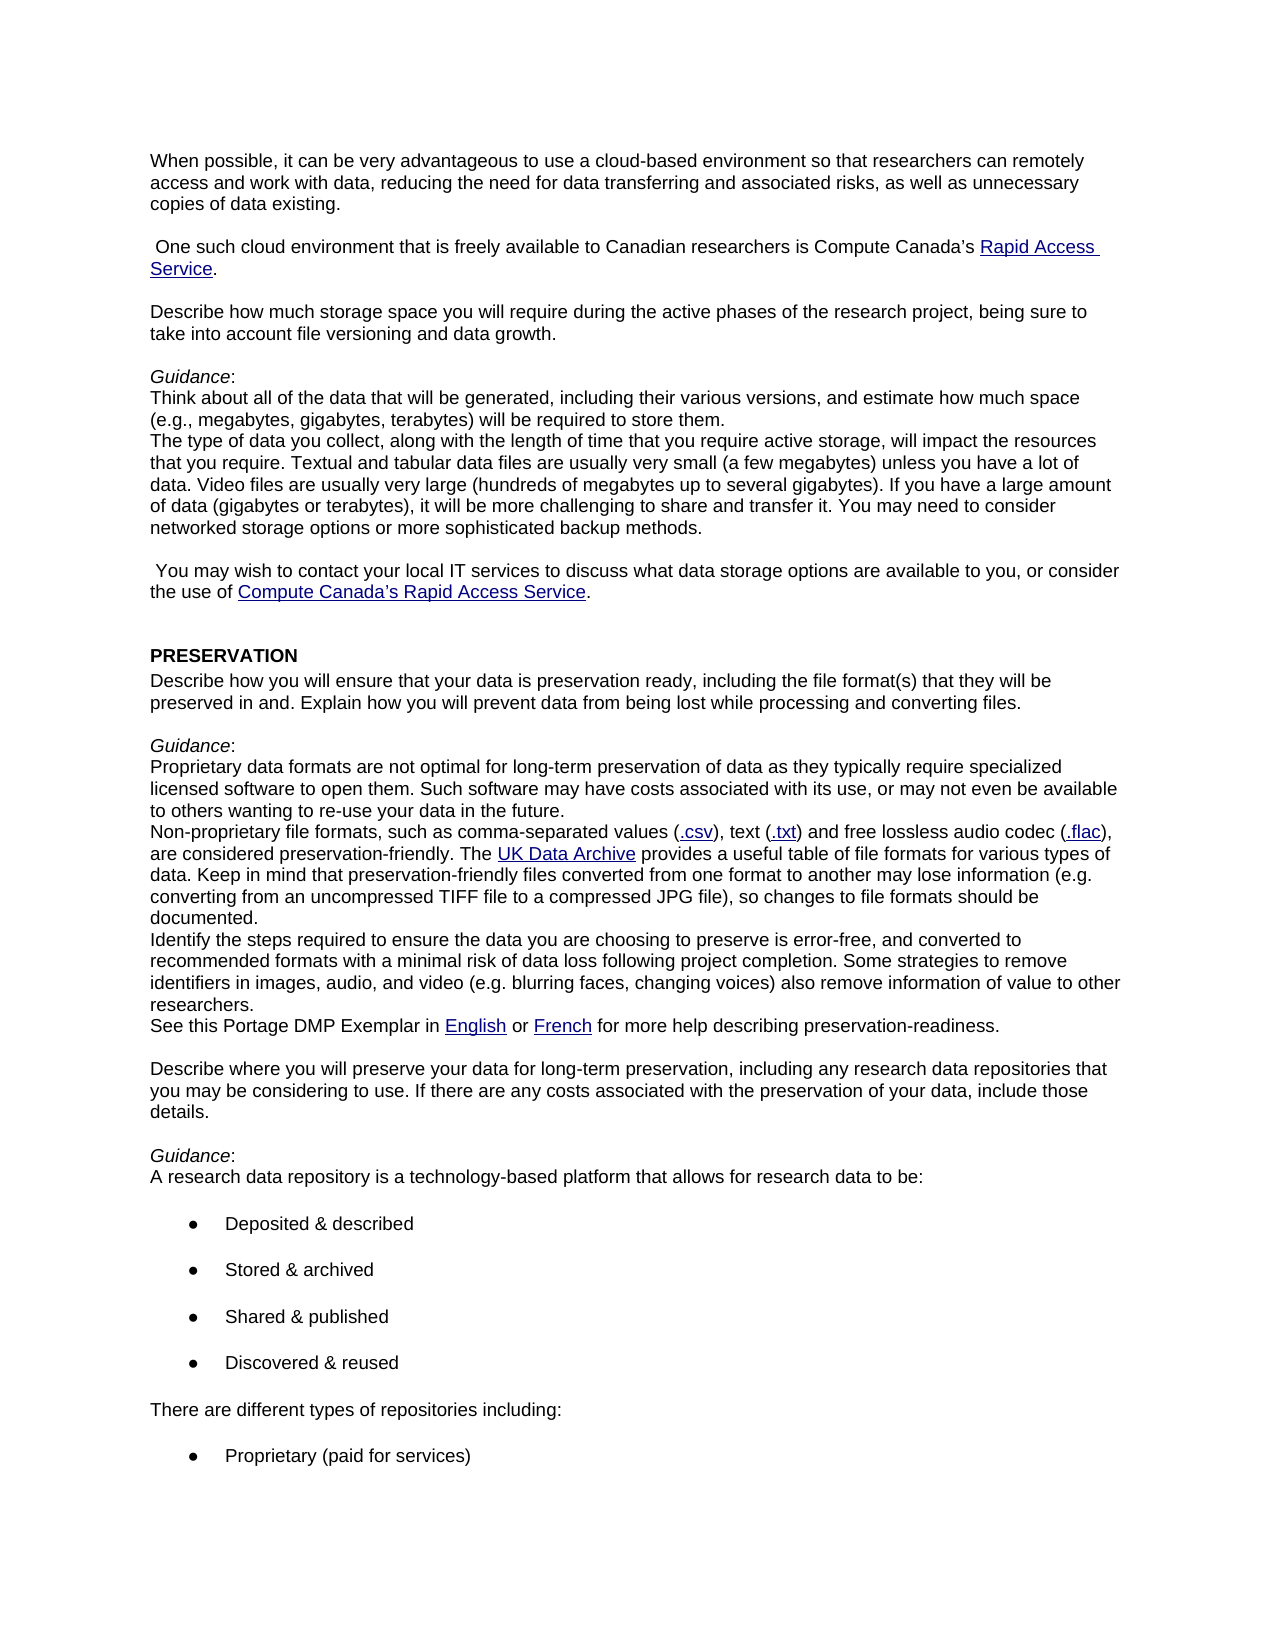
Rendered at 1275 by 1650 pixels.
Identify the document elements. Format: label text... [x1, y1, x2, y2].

text See this Portage DMP Exemplar in English or French for more help describing preservation-readiness. [150, 1015, 1125, 1037]
text The type of data you collect, along with the length of time that you require active storage, will impact the resources that you require. Textual and tabular data files are usually very small (a few megabytes) unless you have a lot of data. Video files are usually very large (hundreds of megabytes up to several gigabytes). If you have a large amount of data (gigabytes or terabytes), it will be more challenging to share and transfer it. You may need to consider networked storage options or more sophisticated backup methods. [150, 430, 1125, 538]
text Guidance: [150, 1144, 1125, 1166]
list Deposited & described [187, 1212, 1125, 1234]
list Stored & archived [187, 1259, 1125, 1281]
list Discovered & reused [187, 1352, 1125, 1374]
text Describe how you will ensure that your data is preservation ready, including the file format(s) that they will be preserved in and. Explain how you will prevent data from being lost while processing and converting files. [150, 670, 1125, 713]
text When possible, it can be very advantageous to use a cloud-based environment so that researchers can remotely access and work with data, reducing the need for data transferring and associated risks, as well as unnecessary copies of data existing. [150, 150, 1125, 215]
text A research data repository is a technology-based platform that allows for research data to be: [150, 1166, 1125, 1187]
text One such cloud environment that is freely available to Canadian researchers is Compute Canada’s Rapid Access Service. [150, 236, 1125, 279]
text Describe where you will preserve your data for long-term preservation, including any research data repositories that you may be considering to use. If there are any costs associated with the preservation of your data, include those details. [150, 1058, 1125, 1123]
text There are different types of repositories including: [150, 1399, 1125, 1420]
text Think about all of the data that will be generated, including their various versions, and estimate how much space (e.g., megabytes, gigabytes, terabytes) will be required to store them. [150, 387, 1125, 430]
text Proprietary data formats are not optimal for long-term preservation of data as they typically require specialized licensed software to open them. Such software may have costs associated with its use, or may not even be available to others wanting to re-use your data in the future. [150, 756, 1125, 821]
text Guidance: [150, 366, 1125, 387]
text Non-proprietary file formats, such as comma-separated values (.csv), text (.txt) and free lossless audio codec (.flac), are considered preservation-friendly. The UK Data Archive provides a useful table of file formats for various types of data. Keep in mind that preservation-friendly files converted from one format to another may lose information (e.g. converting from an uncompressed TIFF file to a compressed JPG file), so changes to file formats should be documented. [150, 821, 1125, 929]
text Describe how much storage space you will require during the active phases of the research project, being sure to take into account file versioning and data growth. [150, 301, 1125, 344]
subtitle Preservation [150, 645, 1125, 667]
text Identify the steps required to ensure the data you are choosing to preserve is error-free, and converted to recommended formats with a minimal risk of data loss following project completion. Some strategies to remove identifiers in images, audio, and video (e.g. blurring faces, changing voices) also remove information of value to other researchers. [150, 929, 1125, 1015]
list Shared & published [187, 1306, 1125, 1327]
text Guidance: [150, 735, 1125, 756]
text You may wish to contact your local IT services to discuss what data storage options are available to you, or consider the use of Compute Canada’s Rapid Access Service. [150, 560, 1125, 603]
list Proprietary (paid for services) [187, 1445, 1125, 1467]
